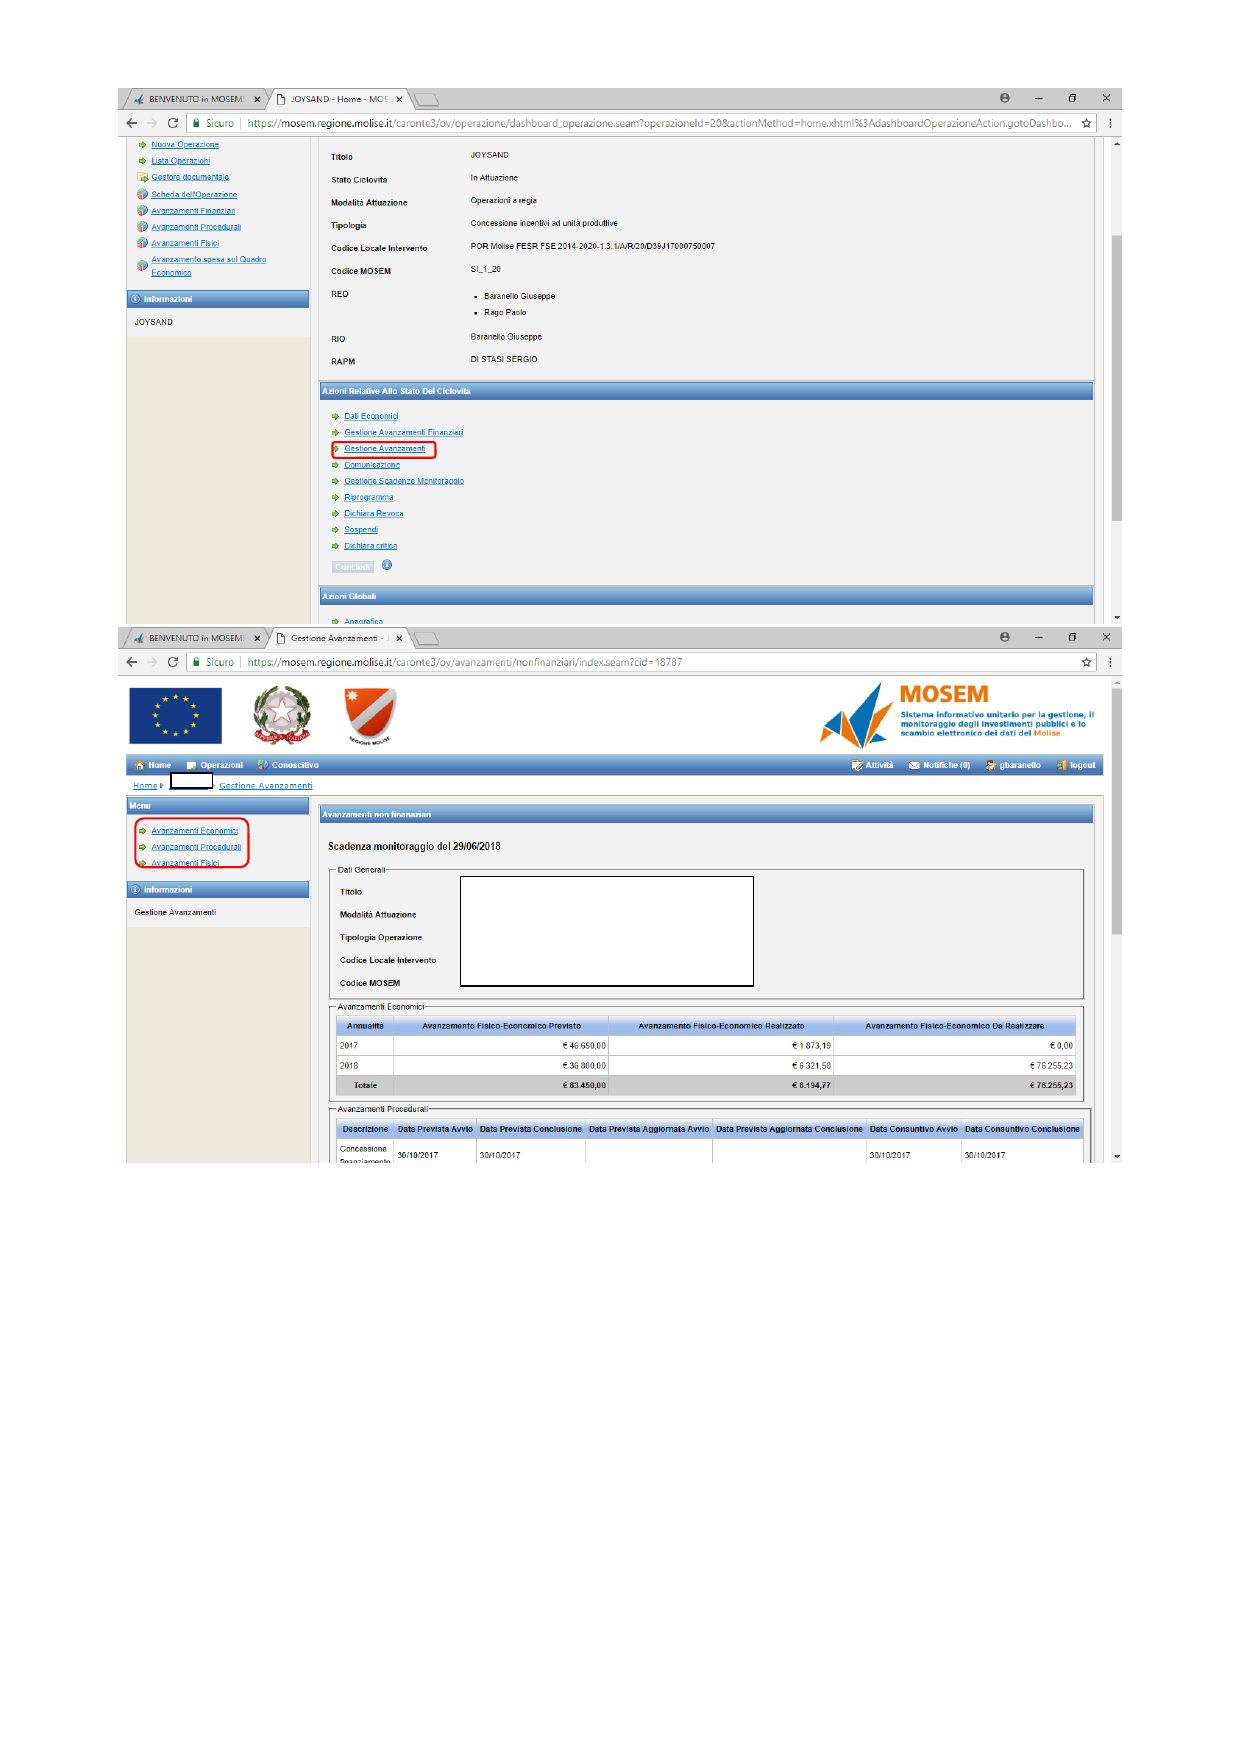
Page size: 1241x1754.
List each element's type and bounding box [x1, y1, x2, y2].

picture [118, 88, 1123, 624]
picture [118, 627, 1123, 1163]
